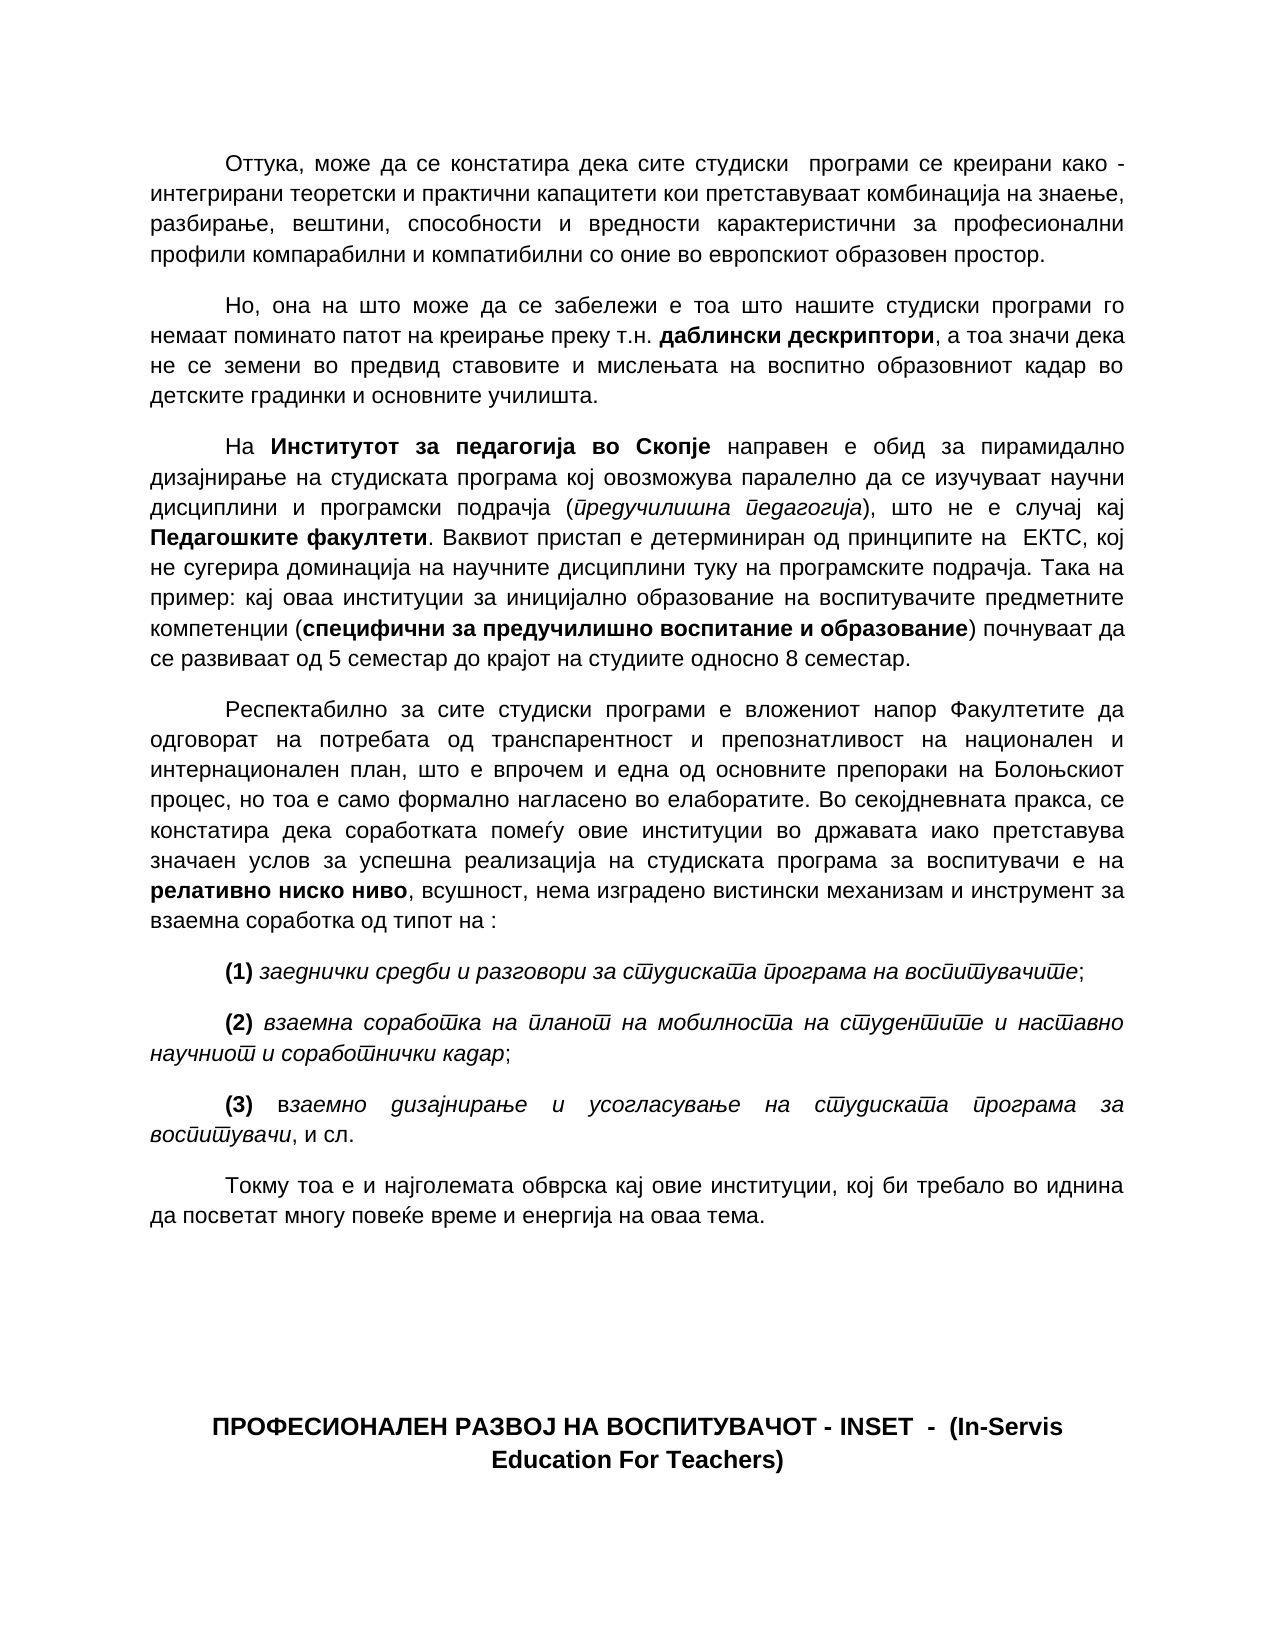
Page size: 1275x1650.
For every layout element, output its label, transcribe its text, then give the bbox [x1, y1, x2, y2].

text Респектабилно за сите студиски програми е вложениот напор Факултетите да одговорат на потребата од транспарентност и препознатливост на национален и интернационален план, што е впрочем и една од основните препораки на Болоњскиот процес, но тоа е само формално нагласено во елаборатите. Во секојдневната пракса, се констатира дека соработката помеѓу овие институции во државата иако претставува значаен услов за успешна реализација на студиската програма за воспитувачи е на релативно ниско ниво, всушност, нема изградено вистински механизам и инструмент за взаемна соработка од типот на : [150, 696, 1125, 934]
text Оттука, може да се констатира дека сите студиски програми се креирани како - интегрирани теоретски и практични капацитети кои претставуваат комбинација на знаење, разбирање, вештини, способности и вредности карактеристични за професионални профили компарабилни и компатибилни со оние во европскиот образовен простор. [150, 150, 1125, 267]
text (3) взаемно дизајнирање и усогласување на студиската програма за воспитувачи, и сл. [150, 1091, 1125, 1147]
text ПРОФЕСИОНАЛЕН РАЗВОЈ НА ВОСПИТУВАЧОТ - INSET - (In-Servis Education For Teachers) [150, 1412, 1125, 1474]
text (2) взаемна соработка на планот на мобилноста на студентите и наставно научниот и соработнички кадар; [150, 1009, 1125, 1066]
text Но, она на што може да се забележи е тоа што нашите студиски програми го немаат поминато патот на креирање преку т.н. даблински дескриптори, а тоа значи дека не се земени во предвид ставовите и мислењата на воспитно образовниот кадар во детските градинки и основните училишта. [150, 292, 1125, 409]
text На Институтот за педагогија во Скопје направен е обид за пирамидално дизајнирање на студиската програма кој овозможува паралелно да се изучуваат научни дисциплини и програмски подрачја (предучилишна педагогија), што не е случај кај Педагошките факултети. Ваквиот пристап е детерминиран од принципите на ЕКТС, кој не сугерира доминација на научните дисциплини туку на програмските подрачја. Така на пример: кај оваа институции за иницијално образование на воспитувачите предметните компетенции (специфични за предучилишно воспитание и образование) почнуваат да се развиваат од 5 семестар до крајот на студиите односно 8 семестар. [150, 433, 1125, 671]
text (1) заеднички средби и разговори за студиската програма на воспитувачите; [150, 958, 1125, 985]
text Токму тоа е и најголемата обврска кај овие институции, кој би требало во иднина да посветат многу повеќе време и енергија на оваа тема. [150, 1172, 1125, 1228]
